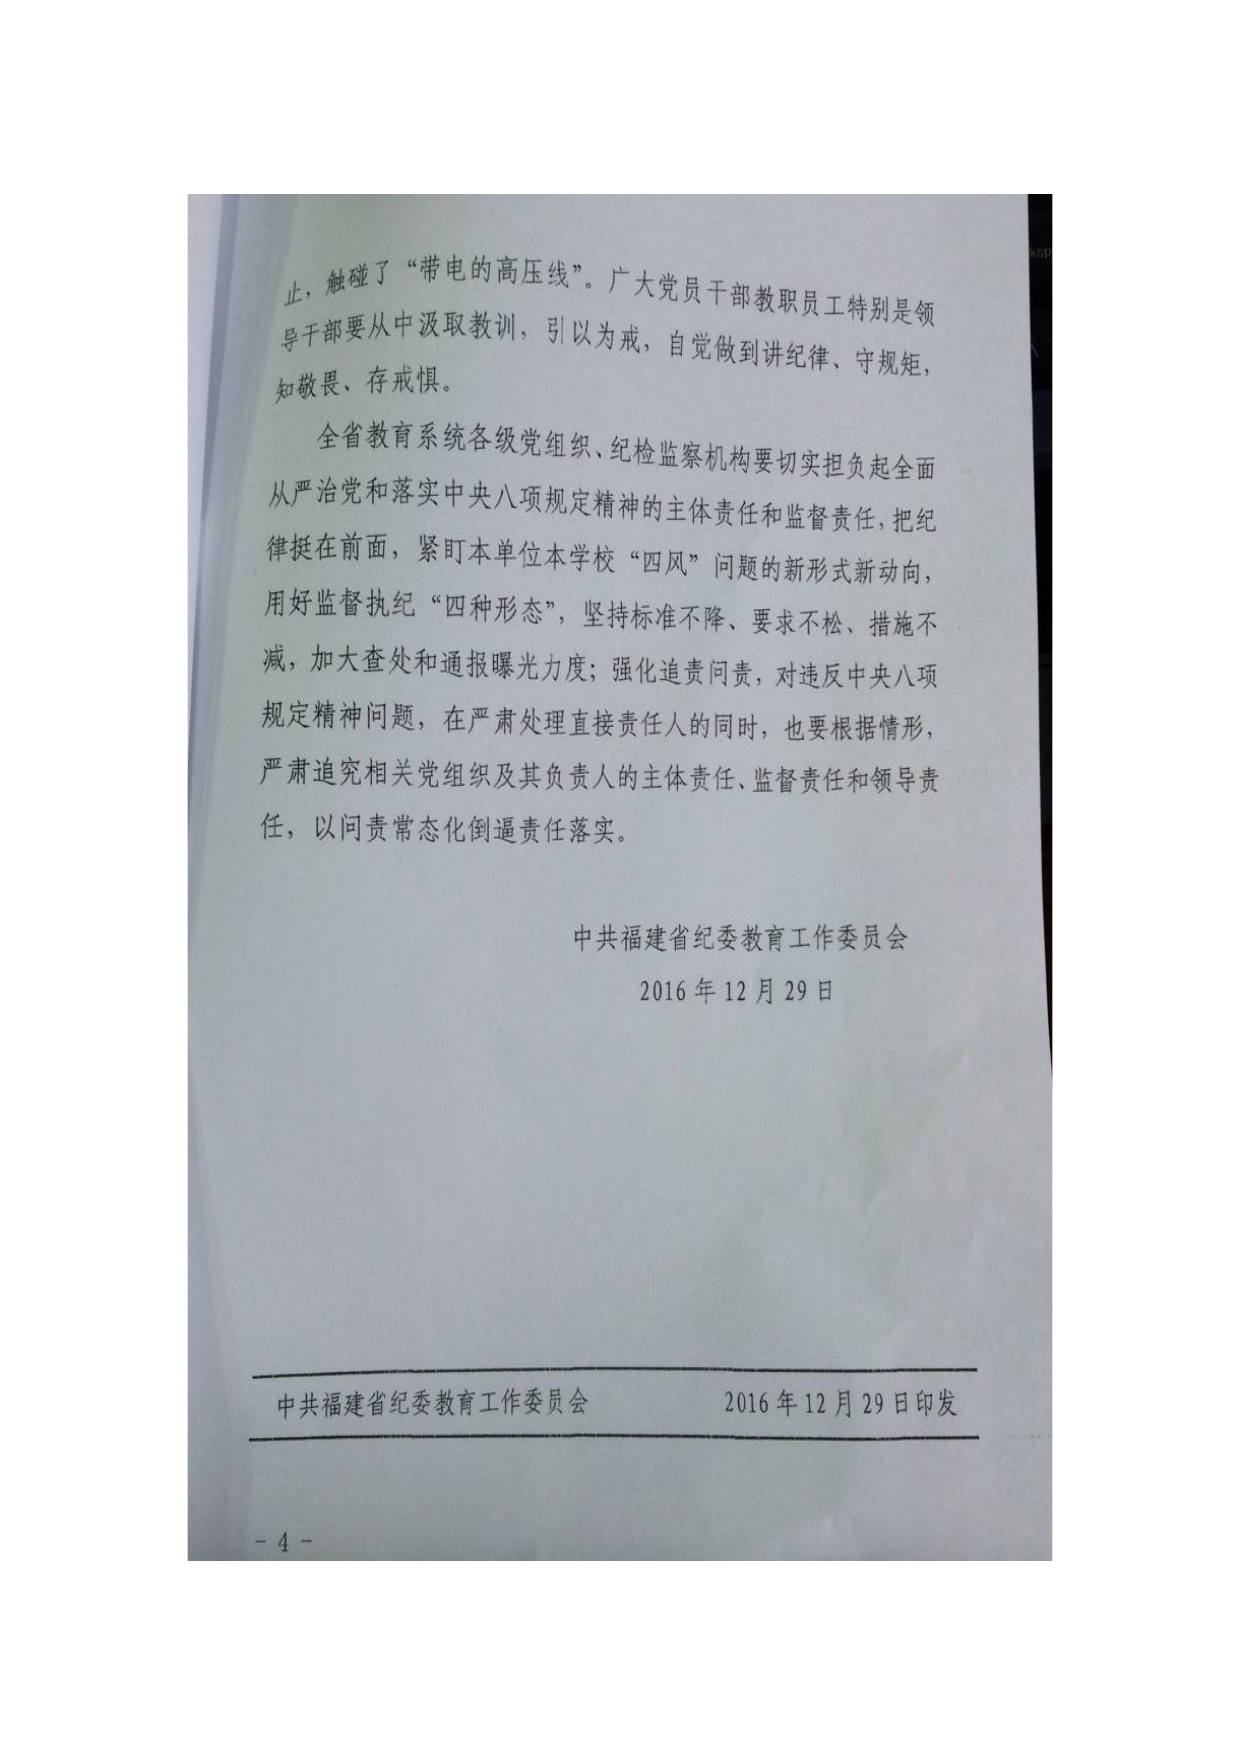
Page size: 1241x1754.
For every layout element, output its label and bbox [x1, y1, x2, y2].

picture [187, 194, 1053, 1561]
